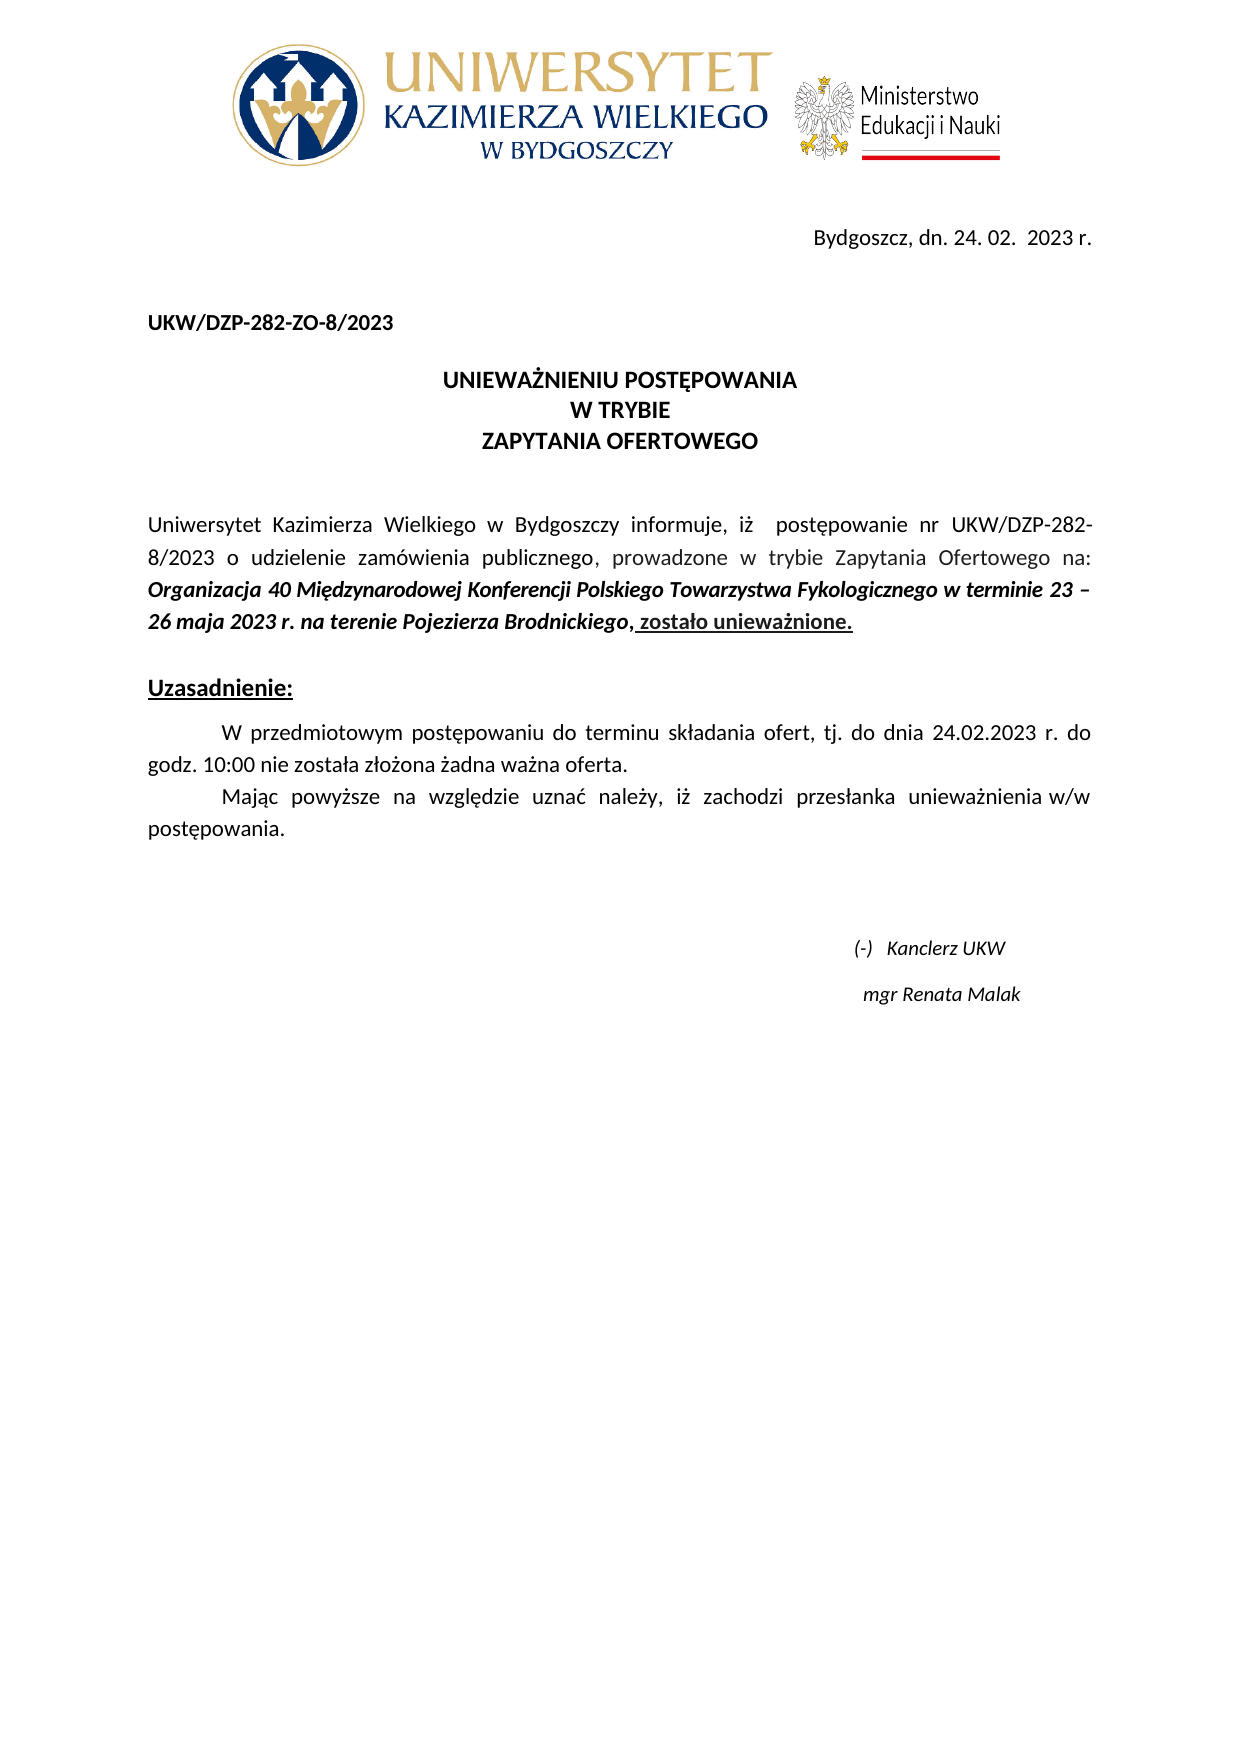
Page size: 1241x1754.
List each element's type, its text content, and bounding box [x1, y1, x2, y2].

text Uniwersytet Kazimierza Wielkiego w Bydgoszczy informuje, iż postępowanie nr UKW/DZP-282-8/2023 o udzielenie zamówienia publicznego, prowadzone w trybie Zapytania Ofertowego na: Organizacja 40 Międzynarodowej Konferencji Polskiego Towarzystwa Fykologicznego w terminie 23 – 26 maja 2023 r. na terenie Pojezierza Brodnickiego, zostało unieważnione. [148, 511, 1093, 635]
text Bydgoszcz, dn. 24. 02. 2023 r. [148, 223, 1093, 251]
text ZAPYTANIA OFERTOWEGO [148, 425, 1093, 455]
text W przedmiotowym postępowaniu do terminu składania ofert, tj. do dnia 24.02.2023 r. do godz. 10:00 nie została złożona żadna ważna oferta. [148, 718, 1093, 778]
text Uzasadnienie: [148, 672, 1093, 702]
text UKW/DZP-282-ZO-8/2023 [148, 308, 1093, 336]
text Mając powyższe na względzie uznać należy, iż zachodzi przesłanka unieważnienia w/w postępowania. [148, 782, 1093, 842]
text (-) Kanclerz UKW [811, 935, 1093, 960]
text UNIEWAŻNIENIU POSTĘPOWANIA [148, 364, 1093, 394]
text mgr Renata Malak [811, 981, 1093, 1006]
text W TRYBIE [148, 394, 1093, 425]
picture [225, 29, 1015, 180]
